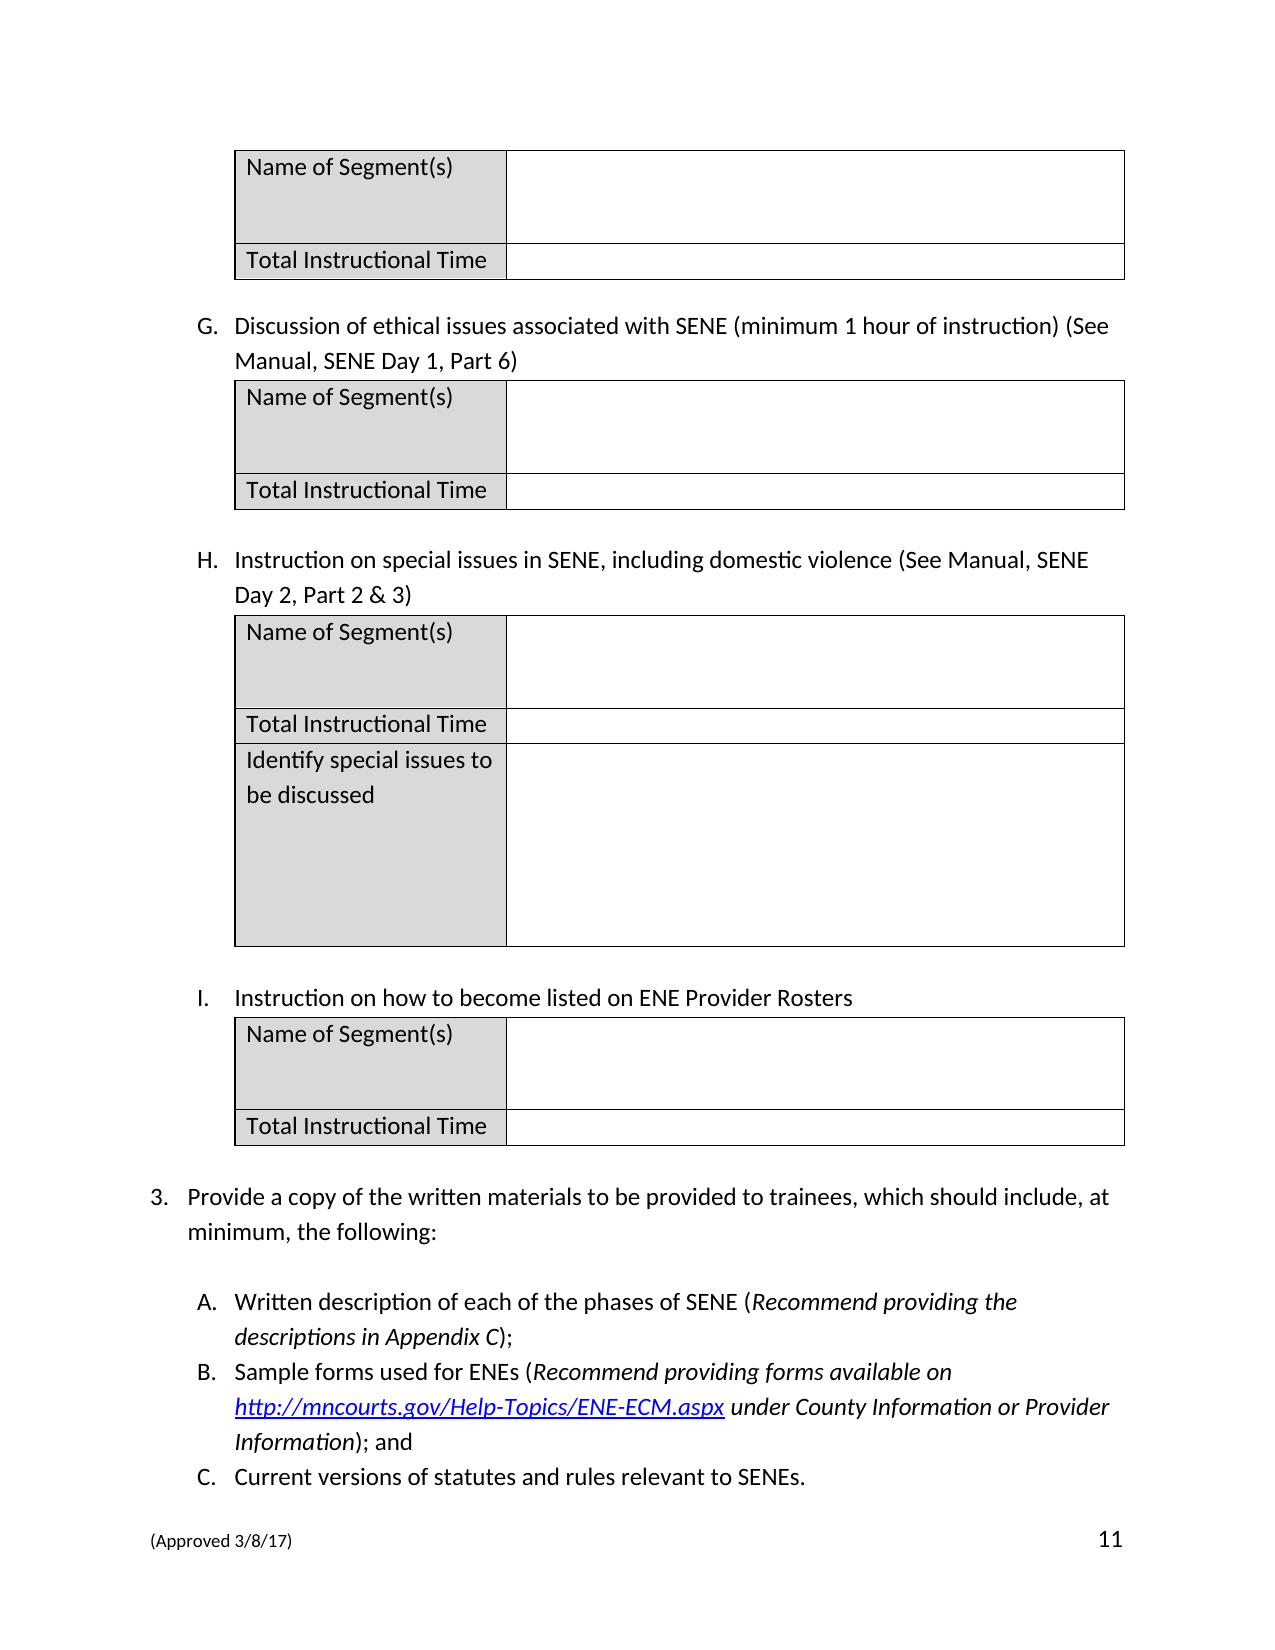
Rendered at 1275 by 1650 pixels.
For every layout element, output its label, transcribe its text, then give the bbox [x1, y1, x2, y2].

table_cell [507, 709, 1124, 743]
table_header Name of Segment(s) [236, 1018, 506, 1109]
table_header Name of Segment(s) [236, 151, 506, 243]
list Instruction on how to become listed on ENE Provider Rosters [197, 982, 1125, 1012]
table_cell [507, 744, 1124, 946]
list Sample forms used for ENEs (Recommend providing forms available on http://mncourts.gov/Help-Topics/ENE-ECM.aspx under County Information or Provider Information); and [197, 1356, 1125, 1457]
table_cell [507, 474, 1124, 509]
table_header [507, 151, 1124, 243]
table_header Name of Segment(s) [236, 616, 506, 707]
table_cell Identify special issues to be discussed [236, 744, 506, 946]
list Written description of each of the phases of SENE (Recommend providing the descriptions in Appendix C); [197, 1286, 1125, 1352]
table_cell Total Instructional Time [236, 1110, 506, 1145]
list Discussion of ethical issues associated with SENE (minimum 1 hour of instruction) (See Manual, SENE Day 1, Part 6) [197, 310, 1125, 376]
table_header [507, 1018, 1124, 1109]
table_cell Total Instructional Time [236, 709, 506, 743]
table_cell [507, 244, 1124, 278]
table_cell [507, 1110, 1124, 1145]
table_header Name of Segment(s) [236, 381, 506, 473]
list Provide a copy of the written materials to be provided to trainees, which should include, at minimum, the following: [150, 1181, 1125, 1247]
table_cell Total Instructional Time [236, 244, 506, 278]
table_header [507, 616, 1124, 707]
list Current versions of statutes and rules relevant to SENEs. [197, 1461, 1125, 1492]
table_cell Total Instructional Time [236, 474, 506, 509]
table_header [507, 381, 1124, 473]
list Instruction on special issues in SENE, including domestic violence (See Manual, SENE Day 2, Part 2 & 3) [197, 545, 1125, 610]
